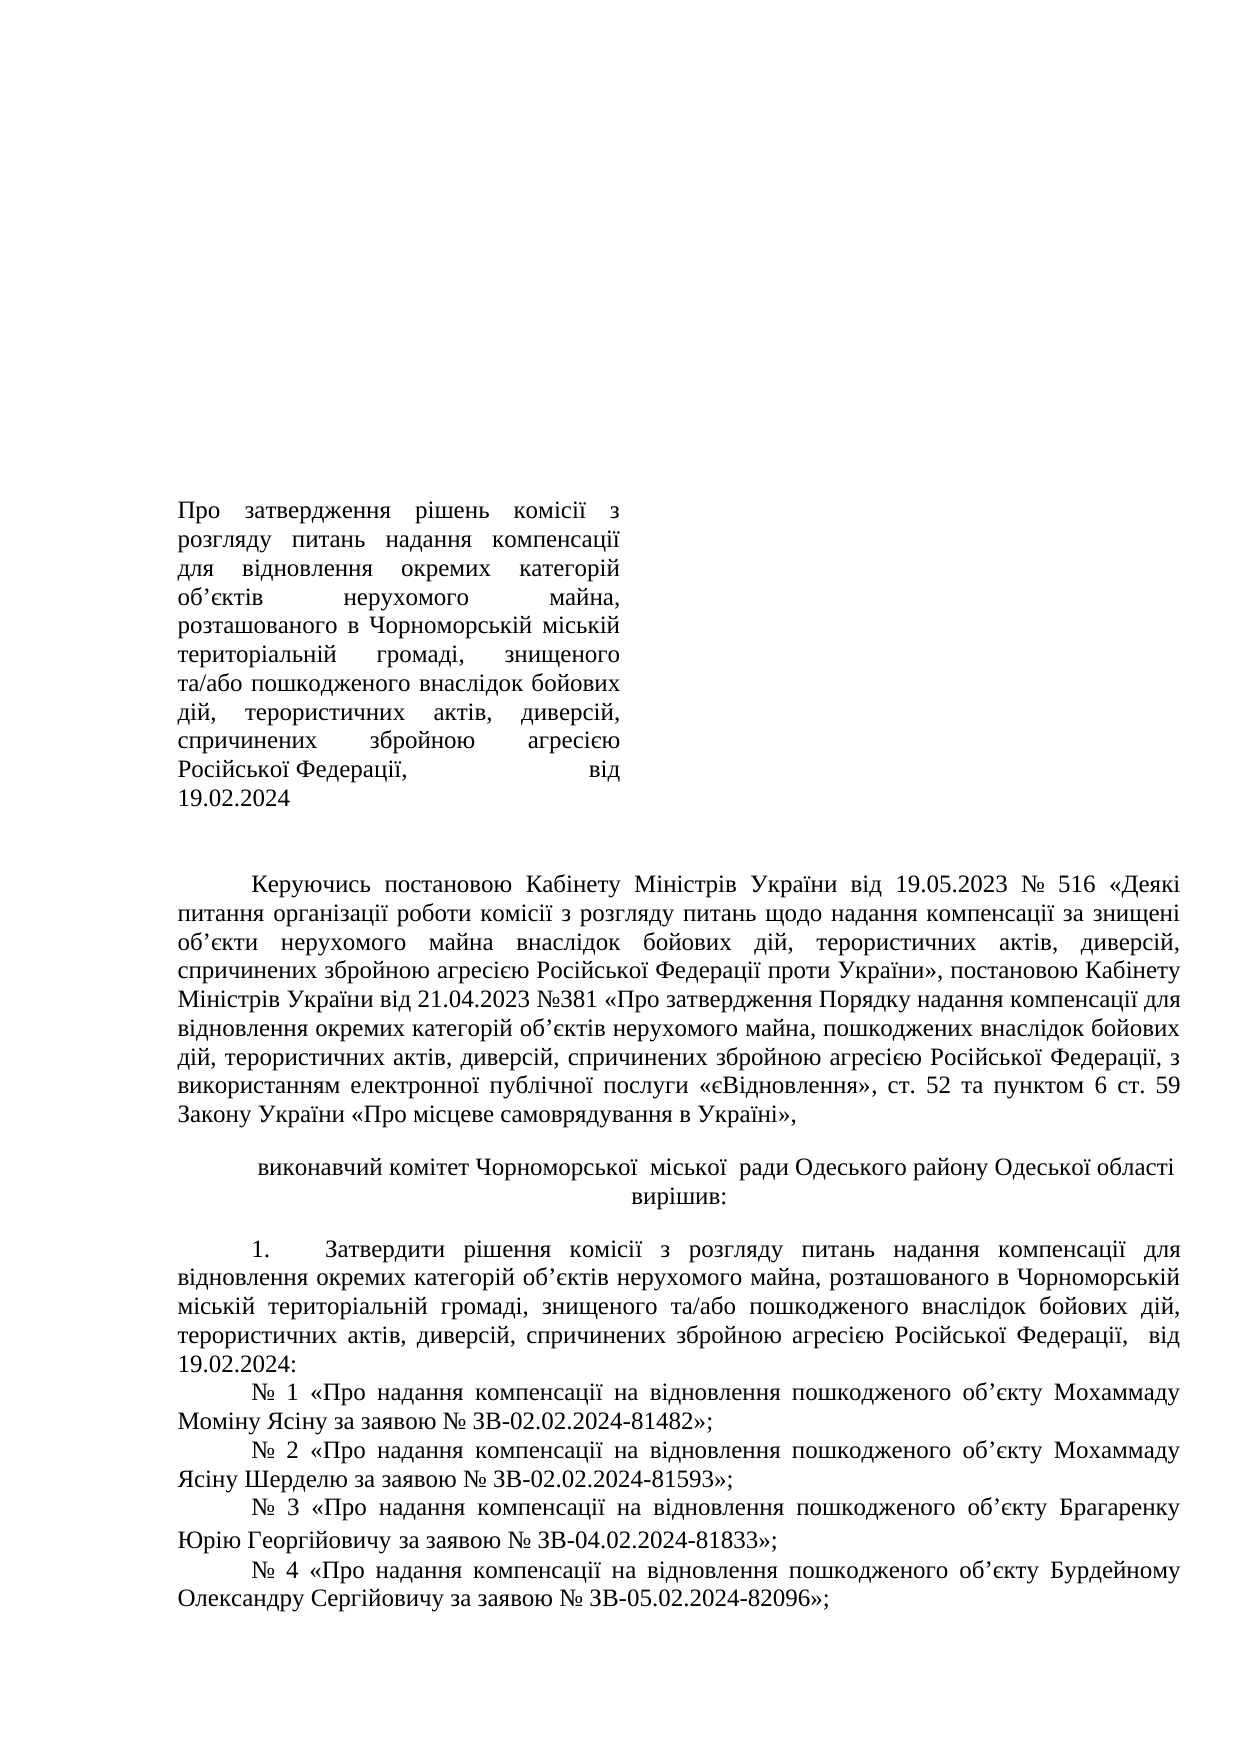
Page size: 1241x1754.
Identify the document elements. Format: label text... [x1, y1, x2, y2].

list № 2 «Про надання компенсації на відновлення пошкодженого об’єкту Мохаммаду Ясіну Шерделю за заявою № ЗВ-02.02.2024-81593»; [177, 1435, 1181, 1492]
list № 3 «Про надання компенсації на відновлення пошкодженого об’єкту Брагаренку Юрію Георгійовичу за заявою № ЗВ-04.02.2024-81833»; [177, 1492, 1181, 1555]
list № 4 «Про надання компенсації на відновлення пошкодженого об’єкту Бурдейному Олександру Сергійовичу за заявою № ЗВ-05.02.2024-82096»; [177, 1555, 1181, 1612]
text Керуючись постановою Кабінету Міністрів України від 19.05.2023 № 516 «Деякі питання організації роботи комісії з розгляду питань щодо надання компенсації за знищені об’єкти нерухомого майна внаслідок бойових дій, терористичних актів, диверсій, спричинених збройною агресією Російської Федерації проти України», постановою Кабінету Міністрів України від 21.04.2023 №381 «Про затвердження Порядку надання компенсації для відновлення окремих категорій об’єктів нерухомого майна, пошкоджених внаслідок бойових дій, терористичних актів, диверсій, спричинених збройною агресією Російської Федерації, з використанням електронної публічної послуги «єВідновлення», ст. 52 та пунктом 6 ст. 59 Закону України «Про місцеве самоврядування в Україні», [177, 869, 1181, 1128]
list № 1 «Про надання компенсації на відновлення пошкодженого об’єкту Мохаммаду Моміну Ясіну за заявою № ЗВ-02.02.2024-81482»; [177, 1377, 1181, 1435]
text виконавчий комітет Чорноморської міської ради Одеського району Одеської області вирішив: [177, 1152, 1181, 1210]
list Затвердити рішення комісії з розгляду питань надання компенсації для відновлення окремих категорій об’єктів нерухомого майна, розташованого в Чорноморській міській територіальній громаді, знищеного та/або пошкодженого внаслідок бойових дій, терористичних актів, диверсій, спричинених збройною агресією Російської Федерації, від 19.02.2024: [177, 1234, 1181, 1377]
text Про затвердження рішень комісії з розгляду питань надання компенсації для відновлення окремих категорій об’єктів нерухомого майна, розташованого в Чорноморській міській територіальній громаді, знищеного та/або пошкодженого внаслідок бойових дій, терористичних актів, диверсій, спричинених збройною агресією Російської Федерації, від 19.02.2024 [177, 524, 620, 812]
